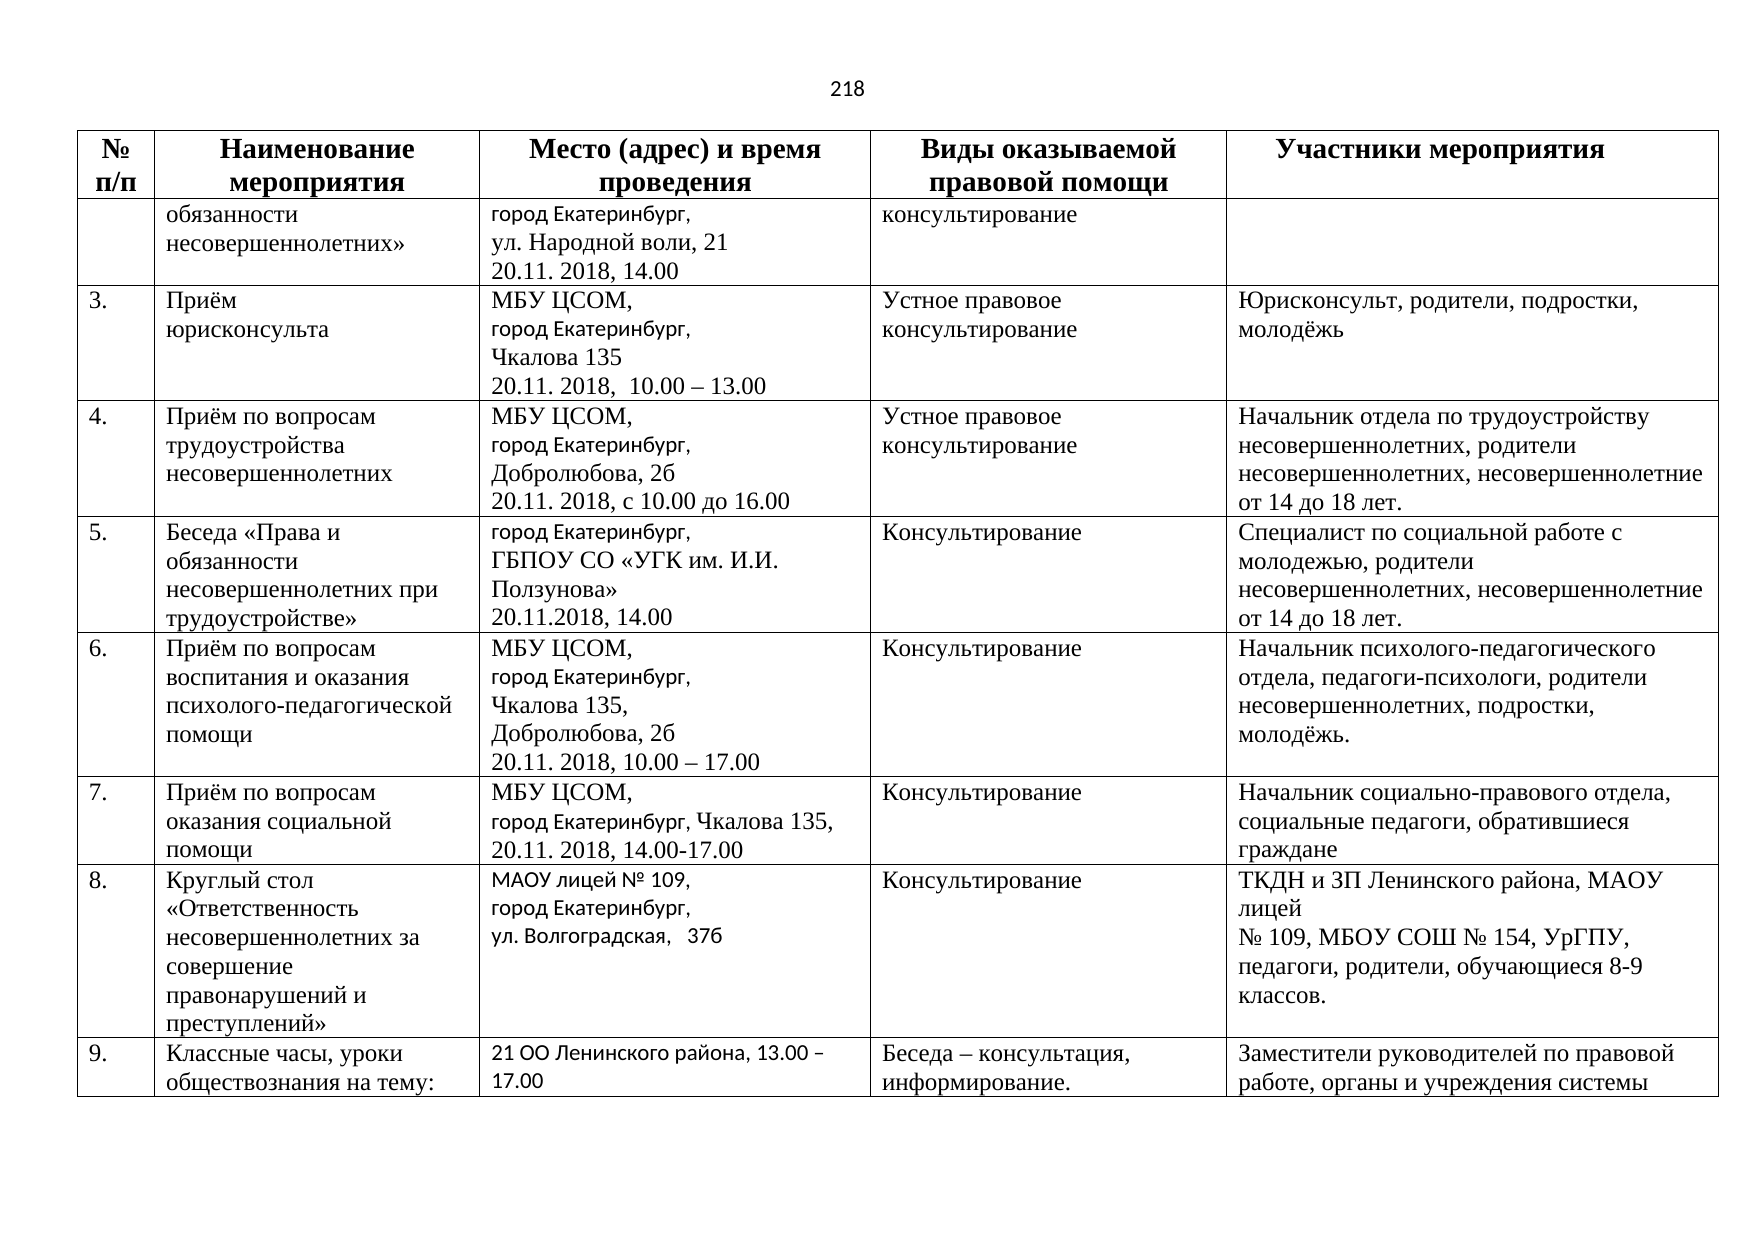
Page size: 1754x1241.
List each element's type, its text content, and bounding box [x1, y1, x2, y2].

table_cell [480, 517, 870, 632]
table_header Наименование мероприятия [155, 131, 479, 198]
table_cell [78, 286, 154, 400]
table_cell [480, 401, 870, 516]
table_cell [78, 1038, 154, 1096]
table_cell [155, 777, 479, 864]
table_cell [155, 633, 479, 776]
table_header № п/п [78, 131, 154, 198]
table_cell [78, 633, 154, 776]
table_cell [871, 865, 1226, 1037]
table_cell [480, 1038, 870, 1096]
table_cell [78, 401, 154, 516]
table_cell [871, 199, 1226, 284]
table_header Место (адрес) и время проведения [480, 131, 870, 198]
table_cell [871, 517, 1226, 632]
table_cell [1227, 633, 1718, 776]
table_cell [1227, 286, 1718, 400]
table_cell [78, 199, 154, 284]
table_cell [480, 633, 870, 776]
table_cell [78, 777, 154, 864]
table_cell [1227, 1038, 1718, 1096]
table_header Виды оказываемой правовой помощи [871, 131, 1226, 198]
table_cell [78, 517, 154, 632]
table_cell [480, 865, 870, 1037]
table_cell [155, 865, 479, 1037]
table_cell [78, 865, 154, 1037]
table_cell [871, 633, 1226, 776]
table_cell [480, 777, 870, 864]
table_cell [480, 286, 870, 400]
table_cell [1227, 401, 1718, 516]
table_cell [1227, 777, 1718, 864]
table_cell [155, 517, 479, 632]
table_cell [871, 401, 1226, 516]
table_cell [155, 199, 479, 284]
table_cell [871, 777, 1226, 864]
table_header Участники мероприятия [1227, 131, 1718, 198]
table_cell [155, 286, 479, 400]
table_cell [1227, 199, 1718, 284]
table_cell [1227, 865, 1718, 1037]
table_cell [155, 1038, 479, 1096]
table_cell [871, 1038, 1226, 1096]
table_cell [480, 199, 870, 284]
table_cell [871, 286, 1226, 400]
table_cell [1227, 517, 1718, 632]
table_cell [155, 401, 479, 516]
